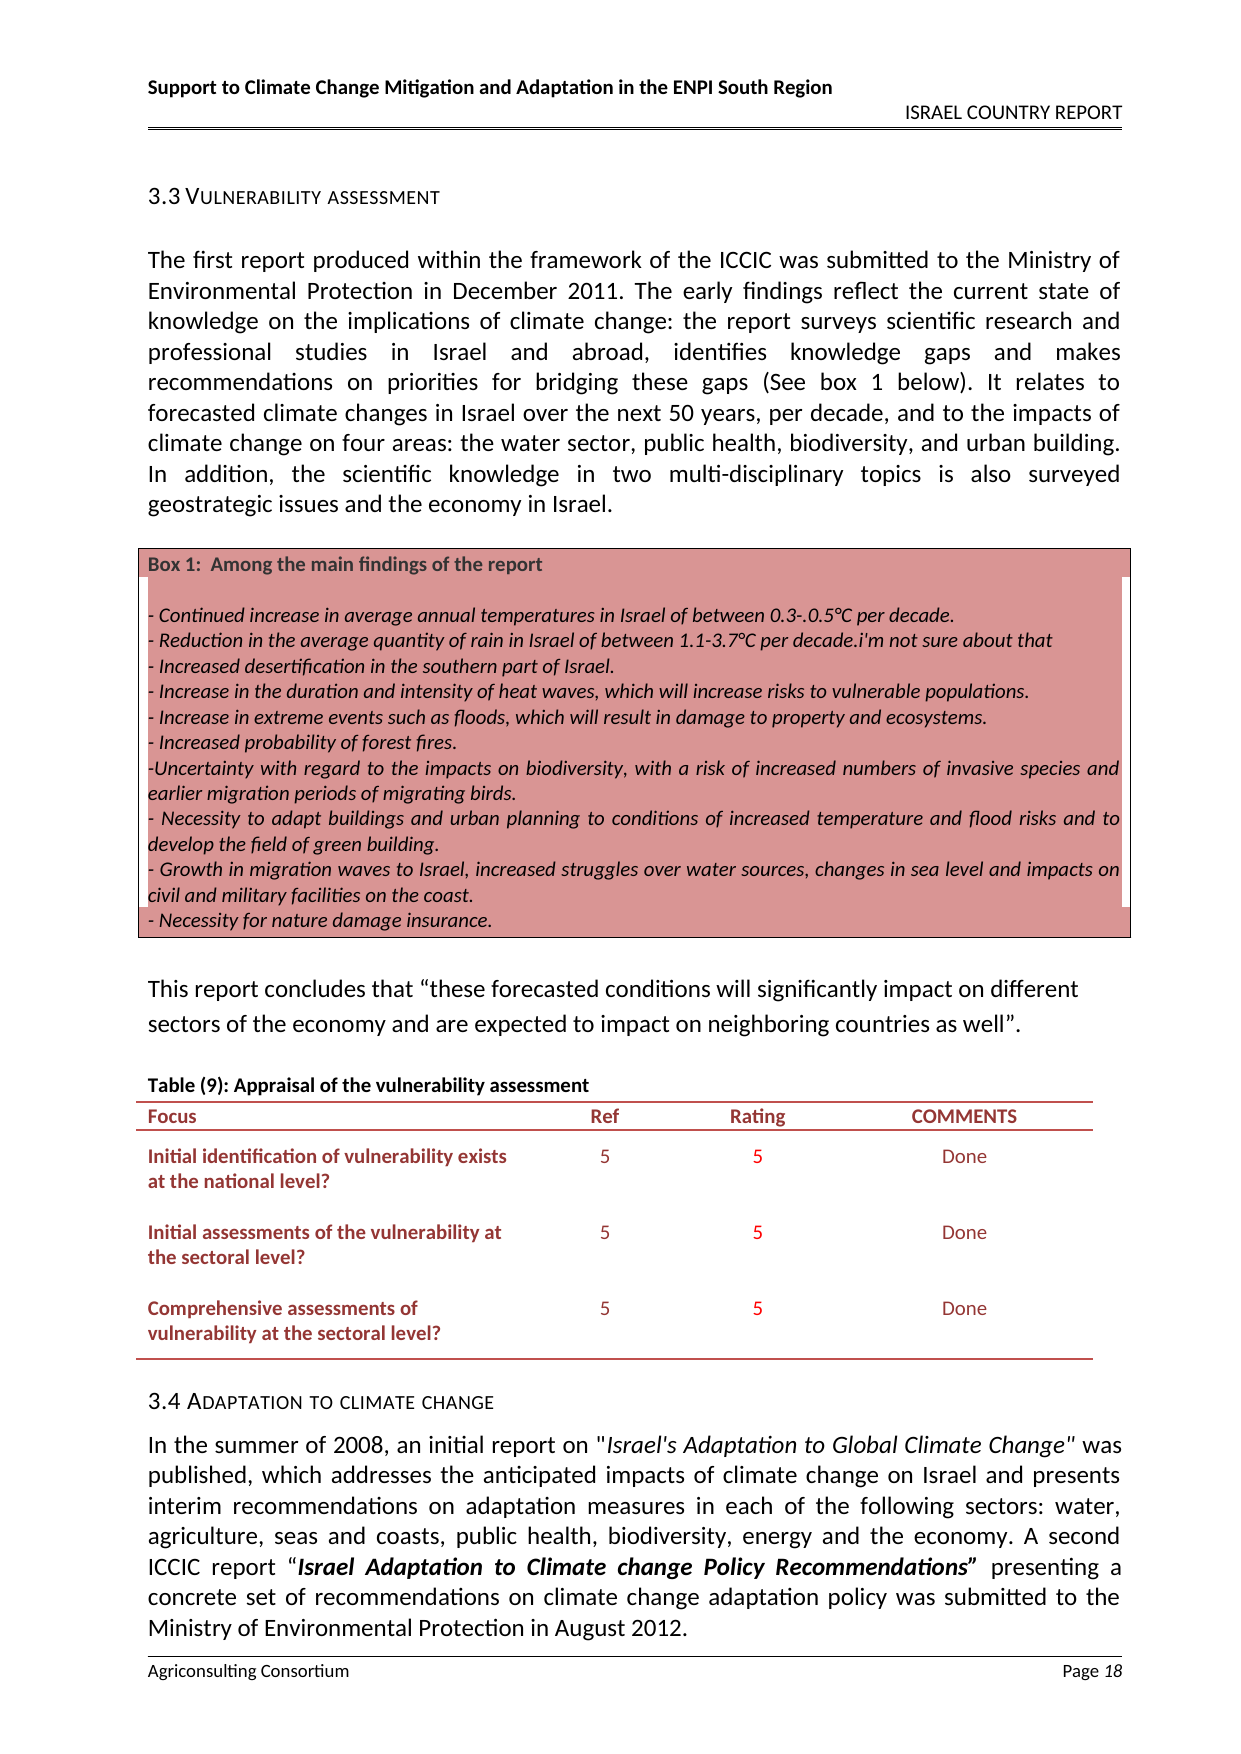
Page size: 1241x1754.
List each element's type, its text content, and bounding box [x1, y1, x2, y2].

table_header COMMENTS [836, 1103, 1093, 1129]
table_cell Initial identification of vulnerability exists at the national level? [136, 1131, 530, 1207]
text - Reduction in the average quantity of rain in Israel of between 1.1-3.7°C per decade.i'm not sure about that [148, 628, 1122, 653]
text - Growth in migration waves to Israel, increased struggles over water sources, changes in sea level and impacts on civil and military facilities on the coast. [148, 856, 1122, 904]
table_cell Comprehensive assessments of vulnerability at the sectoral level? [136, 1283, 530, 1358]
subtitle Vulnerability assessment [148, 180, 1122, 211]
text - Increased desertification in the southern part of Israel. [148, 653, 1122, 678]
text The first report produced within the framework of the ICCIC was submitted to the Ministry of Environmental Protection in December 2011. The early findings reflect the current state of knowledge on the implications of climate change: the report surveys scientific research and professional studies in Israel and abroad, identifies knowledge gaps and makes recommendations on priorities for bridging these gaps (See box 1 below). It relates to forecasted climate changes in Israel over the next 50 years, per decade, and to the impacts of climate change on four areas: the water sector, public health, biodiversity, and urban building. In addition, the scientific knowledge in two multi-disciplinary topics is also surveyed geostrategic issues and the economy in Israel. [148, 244, 1122, 519]
text - Increase in extreme events such as floods, which will result in damage to property and ecosystems. [148, 704, 1122, 729]
table_cell Done [836, 1131, 1093, 1207]
text Box 1: Among the main findings of the report [139, 549, 1130, 577]
text - Necessity to adapt buildings and urban planning to conditions of increased temperature and flood risks and to develop the field of green building. [148, 806, 1122, 856]
table_header Focus [136, 1103, 530, 1129]
text Table (9): Appraisal of the vulnerability assessment [148, 1072, 1122, 1097]
table_cell Done [836, 1207, 1093, 1282]
text - Increased probability of forest fires. [148, 729, 1122, 755]
table_cell 5 [530, 1131, 679, 1207]
table_cell 5 [530, 1207, 679, 1282]
table_cell Done [836, 1283, 1093, 1358]
text - Continued increase in average annual temperatures in Israel of between 0.3-.0.5°C per decade. [148, 602, 1122, 628]
table_cell Initial assessments of the vulnerability at the sectoral level? [136, 1207, 530, 1282]
subtitle 3.4 Adaptation to climate change [148, 1385, 1122, 1416]
table_header Ref [530, 1103, 679, 1129]
text - Increase in the duration and intensity of heat waves, which will increase risks to vulnerable populations. [148, 678, 1122, 704]
text In the summer of 2008, an initial report on "Israel's Adaptation to Global Climate Change" was published, which addresses the anticipated impacts of climate change on Israel and presents interim recommendations on adaptation measures in each of the following sectors: water, agriculture, seas and coasts, public health, biodiversity, energy and the economy. A second ICCIC report “Israel Adaptation to Climate change Policy Recommendations” presenting a concrete set of recommendations on climate change adaptation policy was submitted to the Ministry of Environmental Protection in August 2012. [148, 1429, 1122, 1642]
table_cell 5 [530, 1283, 679, 1358]
text - Necessity for nature damage insurance. [139, 904, 1130, 937]
text -Uncertainty with regard to the impacts on biodiversity, with a risk of increased numbers of invasive species and earlier migration periods of migrating birds. [148, 755, 1122, 806]
table_cell 5 [679, 1131, 836, 1207]
table_cell 5 [679, 1207, 836, 1282]
text This report concludes that “these forecasted conditions will significantly impact on different sectors of the economy and are expected to impact on neighboring countries as well”. [148, 973, 1122, 1038]
table_header Rating [679, 1103, 836, 1129]
table_cell 5 [679, 1283, 836, 1358]
